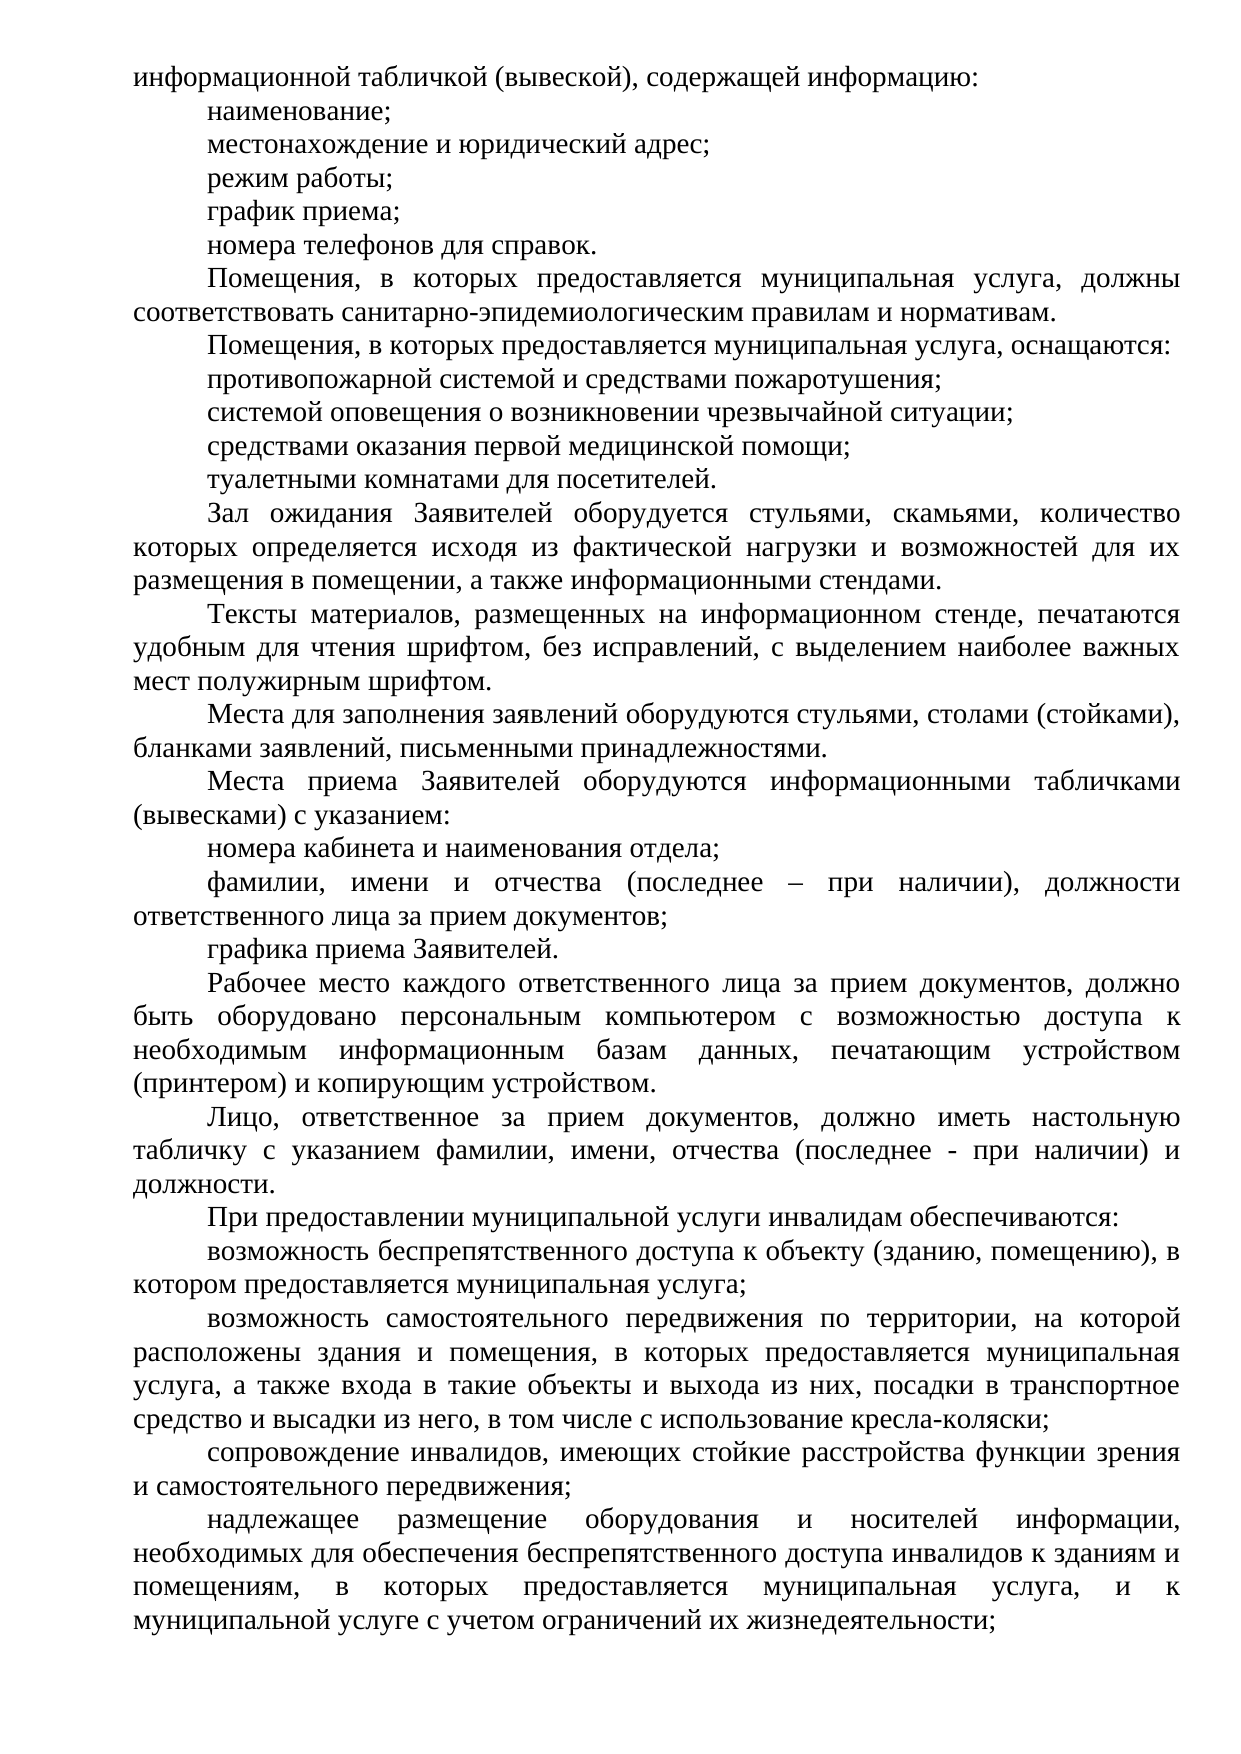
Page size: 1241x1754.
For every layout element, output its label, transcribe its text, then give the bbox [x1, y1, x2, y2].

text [133, 59, 1181, 93]
text режим работы; [207, 160, 1181, 193]
text средствами оказания первой медицинской помощи; [133, 428, 1181, 462]
text номера телефонов для справок. [207, 227, 1181, 260]
text сопровождение инвалидов, имеющих стойкие расстройства функции зрения и самостоятельного передвижения; [133, 1434, 1181, 1501]
text Тексты материалов, размещенных на информационном стенде, печатаются удобным для чтения шрифтом, без исправлений, с выделением наиболее важных мест полужирным шрифтом. [133, 596, 1181, 696]
text Рабочее место каждого ответственного лица за прием документов, должно быть оборудовано персональным компьютером с возможностью доступа к необходимым информационным базам данных, печатающим устройством (принтером) и копирующим устройством. [133, 965, 1181, 1099]
text надлежащее размещение оборудования и носителей информации, необходимых для обеспечения беспрепятственного доступа инвалидов к зданиям и помещениям, в которых предоставляется муниципальная услуга, и к муниципальной услуге с учетом ограничений их жизнедеятельности; [133, 1501, 1181, 1636]
text номера кабинета и наименования отдела; [133, 831, 1181, 864]
text наименование; [207, 93, 1181, 126]
text системой оповещения о возникновении чрезвычайной ситуации; [133, 394, 1181, 428]
text Места приема Заявителей оборудуются информационными табличками (вывесками) с указанием: [133, 763, 1181, 831]
text Места для заполнения заявлений оборудуются стульями, столами (стойками), бланками заявлений, письменными принадлежностями. [133, 696, 1181, 763]
text график приема; [207, 193, 1181, 227]
text возможность самостоятельного передвижения по территории, на которой расположены здания и помещения, в которых предоставляется муниципальная услуга, а также входа в такие объекты и выхода из них, посадки в транспортное средство и высадки из него, в том числе с использование кресла-коляски; [133, 1300, 1181, 1434]
text Зал ожидания Заявителей оборудуется стульями, скамьями, количество которых определяется исходя из фактической нагрузки и возможностей для их размещения в помещении, а также информационными стендами. [133, 495, 1181, 596]
text противопожарной системой и средствами пожаротушения; [133, 361, 1181, 394]
text Лицо, ответственное за прием документов, должно иметь настольную табличку с указанием фамилии, имени, отчества (последнее - при наличии) и должности. [133, 1099, 1181, 1199]
text местонахождение и юридический адрес; [207, 126, 1181, 160]
text Помещения, в которых предоставляется муниципальная услуга, должны соответствовать санитарно-эпидемиологическим правилам и нормативам. [133, 260, 1181, 327]
text туалетными комнатами для посетителей. [133, 462, 1181, 495]
text графика приема Заявителей. [133, 931, 1181, 965]
text возможность беспрепятственного доступа к объекту (зданию, помещению), в котором предоставляется муниципальная услуга; [133, 1233, 1181, 1300]
text фамилии, имени и отчества (последнее – при наличии), должности ответственного лица за прием документов; [133, 864, 1181, 931]
text Помещения, в которых предоставляется муниципальная услуга, оснащаются: [133, 327, 1181, 361]
text При предоставлении муниципальной услуги инвалидам обеспечиваются: [133, 1199, 1181, 1233]
